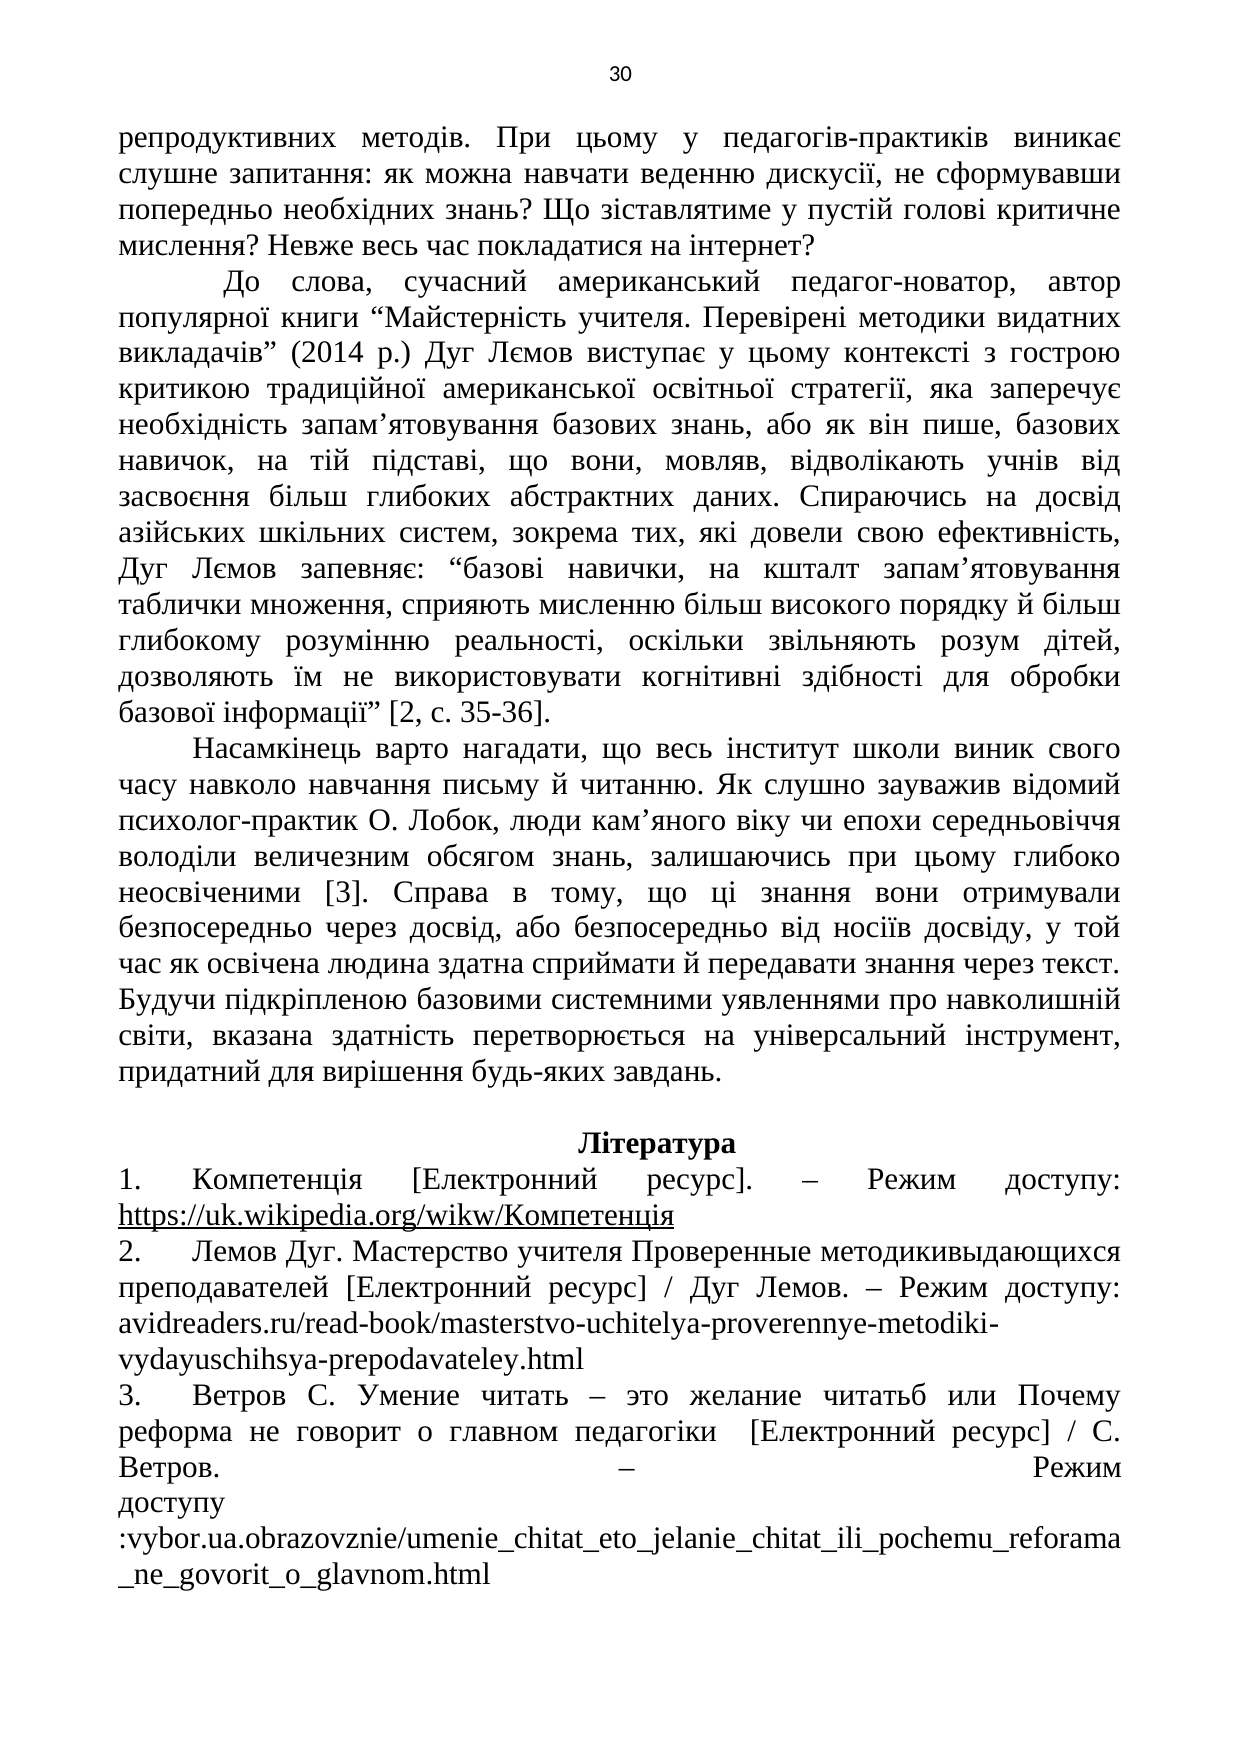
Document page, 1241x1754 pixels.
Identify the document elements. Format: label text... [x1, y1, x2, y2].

text Література [118, 1124, 1122, 1160]
text До слова, сучасний американський педагог-новатор, автор популярної книги “Майстерність учителя. Перевірені методики видатних викладачів” (2014 р.) Дуг Лємов виступає у цьому контексті з гострою критикою традиційної американської освітньої стратегії, яка заперечує необхідність запам’ятовування базових знань, або як він пише, базових навичок, на тій підставі, що вони, мовляв, відволікають учнів від засвоєння більш глибоких абстрактних даних. Спираючись на досвід азійських шкільних систем, зокрема тих, які довели свою ефективність, Дуг Лємов запевняє: “базові навички, на кшталт запам’ятовування таблички множення, сприяють мисленню більш високого порядку й більш глибокому розумінню реальності, оскільки звільняють розум дітей, дозволяють їм не використовувати когнітивні здібності для обробки базової інформації” [2, с. 35-36]. [118, 262, 1122, 729]
list Лемов Дуг. Мастерство учителя Проверенные методикивыдающихся преподавателей [Електронний ресурс] / Дуг Лемов. – Режим доступу: avidreaders.ru/read-book/masterstvo-uchitelya-proverennye-metodiki-vydayuschihsya-prepodavateley.html [118, 1232, 1122, 1376]
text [118, 118, 1122, 262]
text Насамкінець варто нагадати, що весь інститут школи виник свого часу навколо навчання письму й читанню. Як слушно зауважив відомий психолог-практик О. Лобок, люди кам’яного віку чи епохи середньовіччя володіли величезним обсягом знань, залишаючись при цьому глибоко неосвіченими [3]. Справа в тому, що ці знання вони отримували безпосередньо через досвід, або безпосередньо від носіїв досвіду, у той час як освічена людина здатна сприймати й передавати знання через текст. Будучи підкріпленою базовими системними уявленнями про навколишній світи, вказана здатність перетворюється на універсальний інструмент, придатний для вирішення будь-яких завдань. [118, 729, 1122, 1088]
list Компетенція [Електронний ресурс]. – Режим доступу: https://uk.wikipedia.org/wikw/Компетенція [118, 1160, 1122, 1232]
list Ветров С. Умение читать – это желание читатьб или Почему реформа не говорит о главном педагогіки [Електронний ресурс] / С. Ветров. – Режим доступу:vybor.ua.obrazovznie/umenie_chitat_eto_jelanie_chitat_ili_pochemu_reforama_ne_govorit_o_glavnom.html [118, 1376, 1122, 1592]
